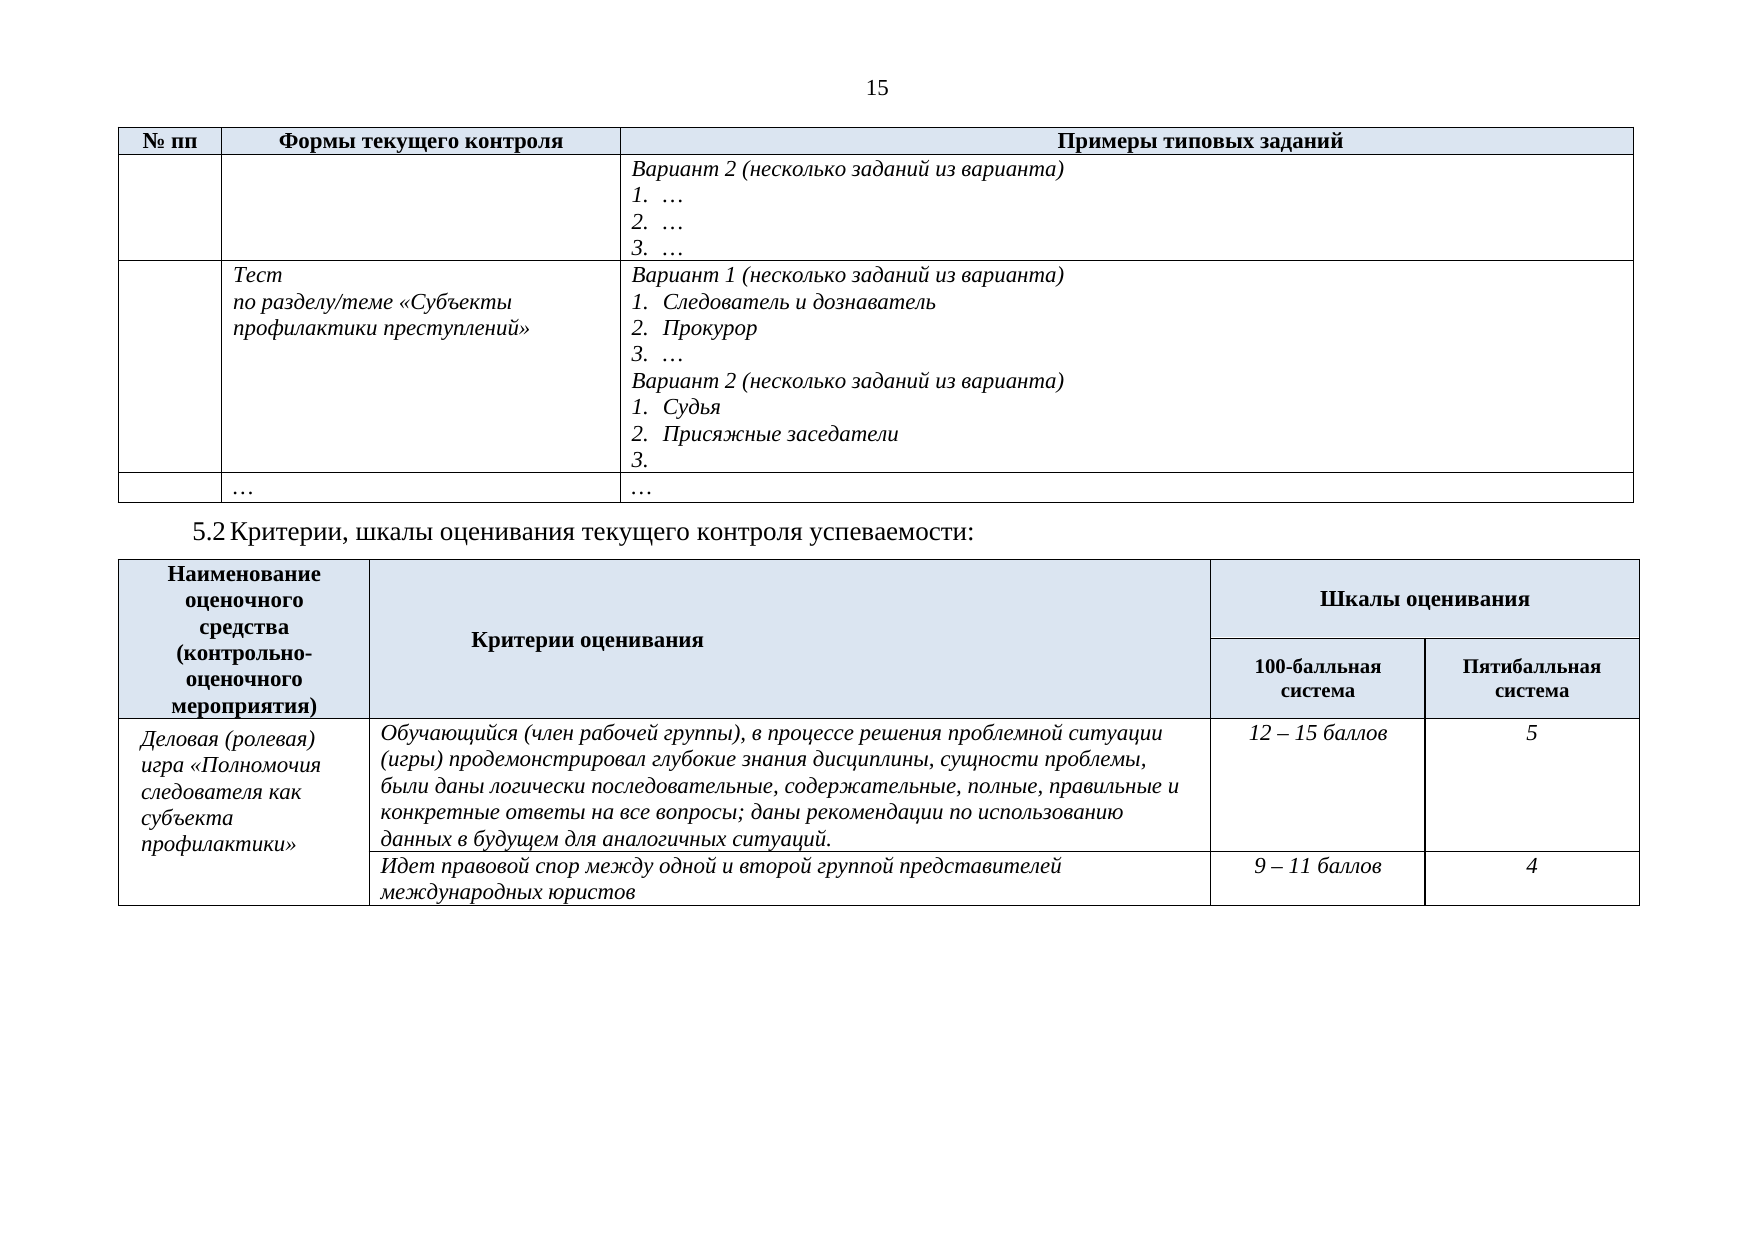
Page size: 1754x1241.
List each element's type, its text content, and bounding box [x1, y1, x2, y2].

table_cell Идет правовой спор между одной и второй группой представителей международных юристов [370, 852, 1210, 905]
table_header Наименование оценочного средства (контрольно-оценочного мероприятия) [119, 560, 369, 718]
subtitle Критерии, шкалы оценивания текущего контроля успеваемости: [192, 515, 1636, 546]
table_cell Тест по разделу/теме «Субъекты профилактики преступлений» [222, 261, 620, 472]
table_header № пп [119, 128, 221, 154]
table_cell 4 [1426, 852, 1639, 905]
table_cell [621, 155, 1633, 260]
table_cell Вариант 1 (несколько заданий из варианта) Следователь и дознаватель Прокурор … Вариант 2 (несколько заданий из варианта) Судья Присяжные заседатели [621, 261, 1633, 472]
table_cell [119, 261, 221, 472]
table_cell Пятибалльная система [1426, 639, 1639, 718]
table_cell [222, 155, 620, 260]
table_header Шкалы оценивания [1211, 560, 1639, 637]
table_cell 12 – 15 баллов [1211, 719, 1424, 851]
table_cell 5 [1426, 719, 1639, 851]
table_cell 100-балльная система [1211, 639, 1424, 718]
table_cell Деловая (ролевая) игра «Полномочия следователя как субъекта профилактики» [119, 719, 369, 905]
table_cell 9 – 11 баллов [1211, 852, 1424, 905]
table_cell Обучающийся (член рабочей группы), в процессе решения проблемной ситуации (игры) продемонстрировал глубокие знания дисциплины, сущности проблемы, были даны логически последовательные, содержательные, полные, правильные и конкретные ответы на все вопросы; даны рекомендации по использованию данных в будущем для аналогичных ситуаций. [370, 719, 1210, 851]
table_cell … [621, 473, 1633, 502]
table_header Примеры типовых заданий [621, 128, 1633, 154]
table_cell [119, 473, 221, 502]
table_cell [119, 155, 221, 260]
table_cell … [222, 473, 620, 502]
table_header Критерии оценивания [370, 560, 1210, 718]
table_header Формы текущего контроля [222, 128, 620, 154]
